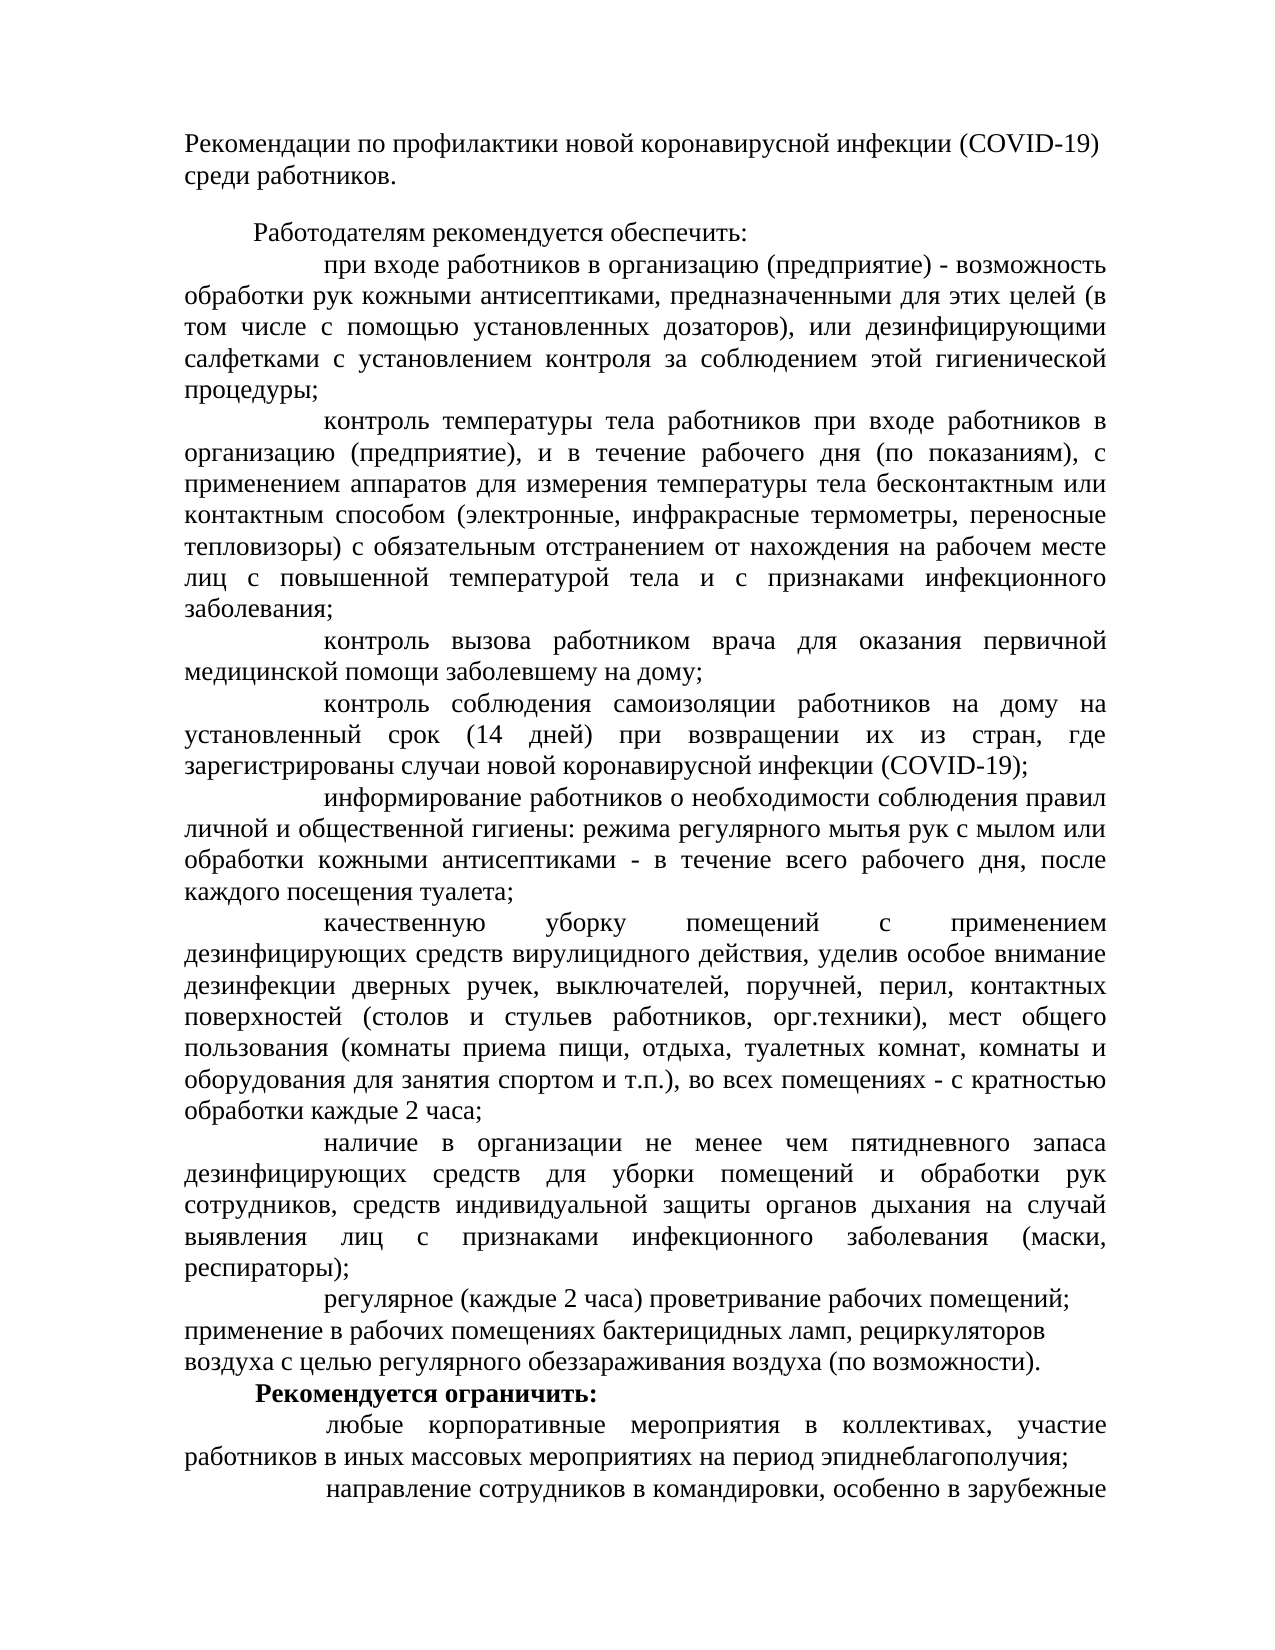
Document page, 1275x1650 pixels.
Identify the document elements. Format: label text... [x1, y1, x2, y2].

text Работодателям рекомендуется обеспечить: [253, 217, 1107, 248]
text любые корпоративные мероприятия в коллективах, участие работников в иных массовых мероприятиях на период эпиднеблагополучия; [184, 1408, 1107, 1472]
text качественную уборку помещений с применением дезинфицирующих средств вирулицидного действия, уделив особое внимание дезинфекции дверных ручек, выключателей, поручней, перил, контактных поверхностей (столов и стульев работников, орг.техники), мест общего пользования (комнаты приема пищи, отдыха, туалетных комнат, комнаты и оборудования для занятия спортом и т.п.), во всех помещениях - с кратностью обработки каждые 2 часа; [184, 906, 1107, 1126]
text контроль вызова работником врача для оказания первичной медицинской помощи заболевшему на дому; [184, 624, 1107, 687]
text контроль соблюдения самоизоляции работников на дому на установленный срок (14 дней) при возвращении их из стран, где зарегистрированы случаи новой коронавирусной инфекции (COVID-19); [184, 687, 1107, 781]
text Рекомендуется ограничить: [184, 1377, 1107, 1408]
text регулярное (каждые 2 часа) проветривание рабочих помещений; применение в рабочих помещениях бактерицидных ламп, рециркуляторов воздуха с целью регулярного обеззараживания воздуха (по возможности). [184, 1283, 1107, 1377]
text Рекомендации по профилактики новой коронавирусной инфекции (COVID-19) среди работников. [184, 127, 1107, 191]
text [184, 1472, 1107, 1503]
text наличие в организации не менее чем пятидневного запаса дезинфицирующих средств для уборки помещений и обработки рук сотрудников, средств индивидуальной защиты органов дыхания на случай выявления лиц с признаками инфекционного заболевания (маски, респираторы); [184, 1126, 1107, 1283]
text контроль температуры тела работников при входе работников в организацию (предприятие), и в течение рабочего дня (по показаниям), с применением аппаратов для измерения температуры тела бесконтактным или контактным способом (электронные, инфракрасные термометры, переносные тепловизоры) с обязательным отстранением от нахождения на рабочем месте лиц с повышенной температурой тела и с признаками инфекционного заболевания; [184, 405, 1107, 624]
text при входе работников в организацию (предприятие) - возможность обработки рук кожными антисептиками, предназначенными для этих целей (в том числе с помощью установленных дозаторов), или дезинфицирующими салфетками с установлением контроля за соблюдением этой гигиенической процедуры; [184, 248, 1107, 405]
text информирование работников о необходимости соблюдения правил личной и общественной гигиены: режима регулярного мытья рук с мылом или обработки кожными антисептиками - в течение всего рабочего дня, после каждого посещения туалета; [184, 781, 1107, 906]
